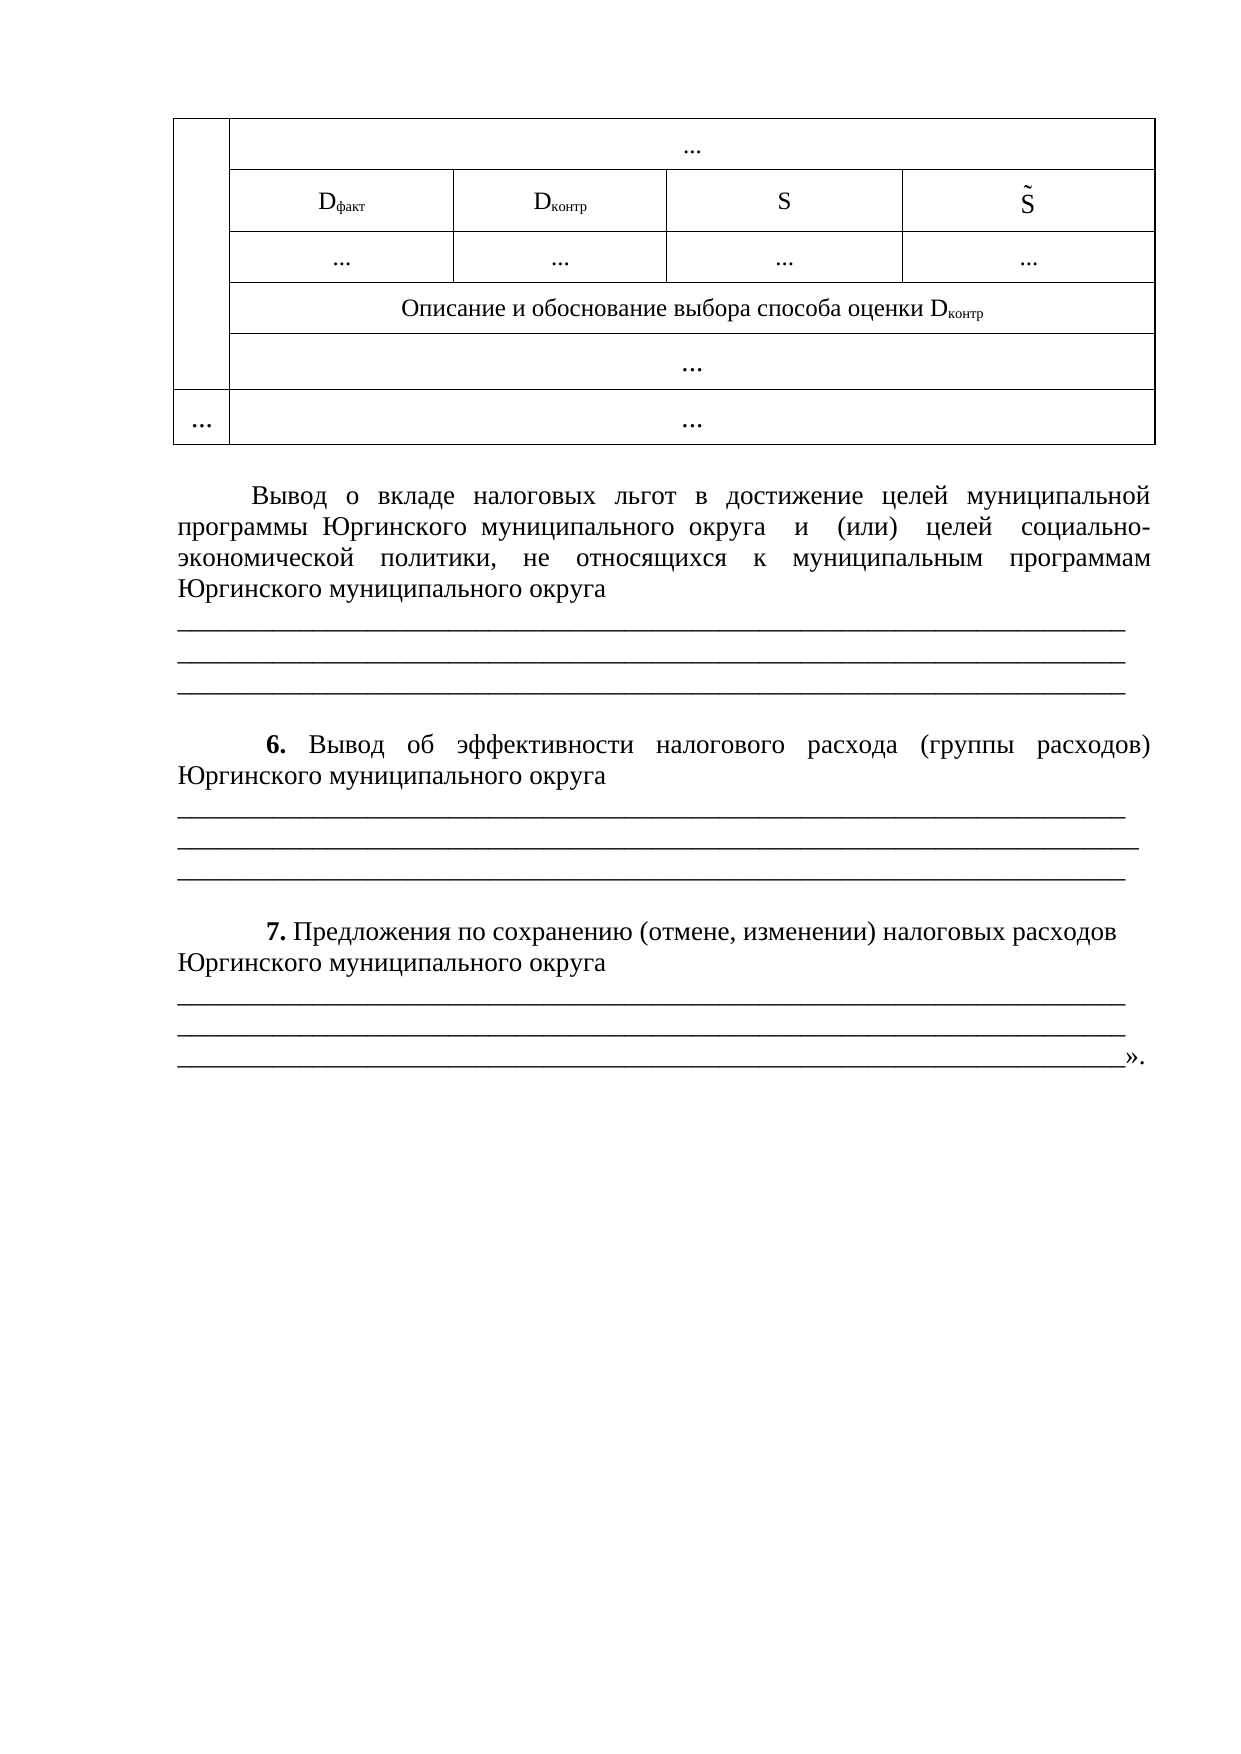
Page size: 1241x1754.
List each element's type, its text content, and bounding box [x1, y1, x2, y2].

table_cell ... [230, 232, 453, 282]
table_cell ... [903, 232, 1154, 282]
text ______________________________________________________________________ [177, 790, 1152, 821]
text ______________________________________________________________________ [177, 603, 1152, 634]
text ______________________________________________________________________ [177, 634, 1152, 666]
table_cell Описание и обоснование выбора способа оценки Dконтр [230, 283, 1154, 333]
table_cell ... [454, 232, 666, 282]
table_cell ... [230, 334, 1154, 388]
table_cell ... [230, 119, 1154, 169]
text Юргинского муниципального округа [177, 946, 1152, 977]
table_cell ... [667, 232, 902, 282]
text ______________________________________________________________________ [177, 1008, 1152, 1039]
table_cell ... [174, 390, 229, 444]
text ______________________________________________________________________ [177, 666, 1152, 697]
text ______________________________________________________________________ [177, 977, 1152, 1008]
text 7. Предложения по сохранению (отмене, изменении) налоговых расходов [177, 915, 1152, 946]
table_cell ... [230, 390, 1154, 444]
table_cell [903, 170, 1154, 231]
text ______________________________________________________________________». [177, 1039, 1152, 1071]
table_cell Dфакт [230, 170, 453, 231]
table_cell S [667, 170, 902, 231]
text _____________________________________________________________________________________________________________________________________________ [177, 821, 1152, 884]
text Вывод о вкладе налоговых льгот в достижение целей муниципальной программы Юргинского муниципального округа и (или) целей социально-экономической политики, не относящихся к муниципальным программам Юргинского муниципального округа [177, 479, 1152, 603]
text 6. Вывод об эффективности налогового расхода (группы расходов) Юргинского муниципального округа [177, 728, 1152, 790]
table_cell 2 [174, 119, 229, 388]
table_cell Dконтр [454, 170, 666, 231]
